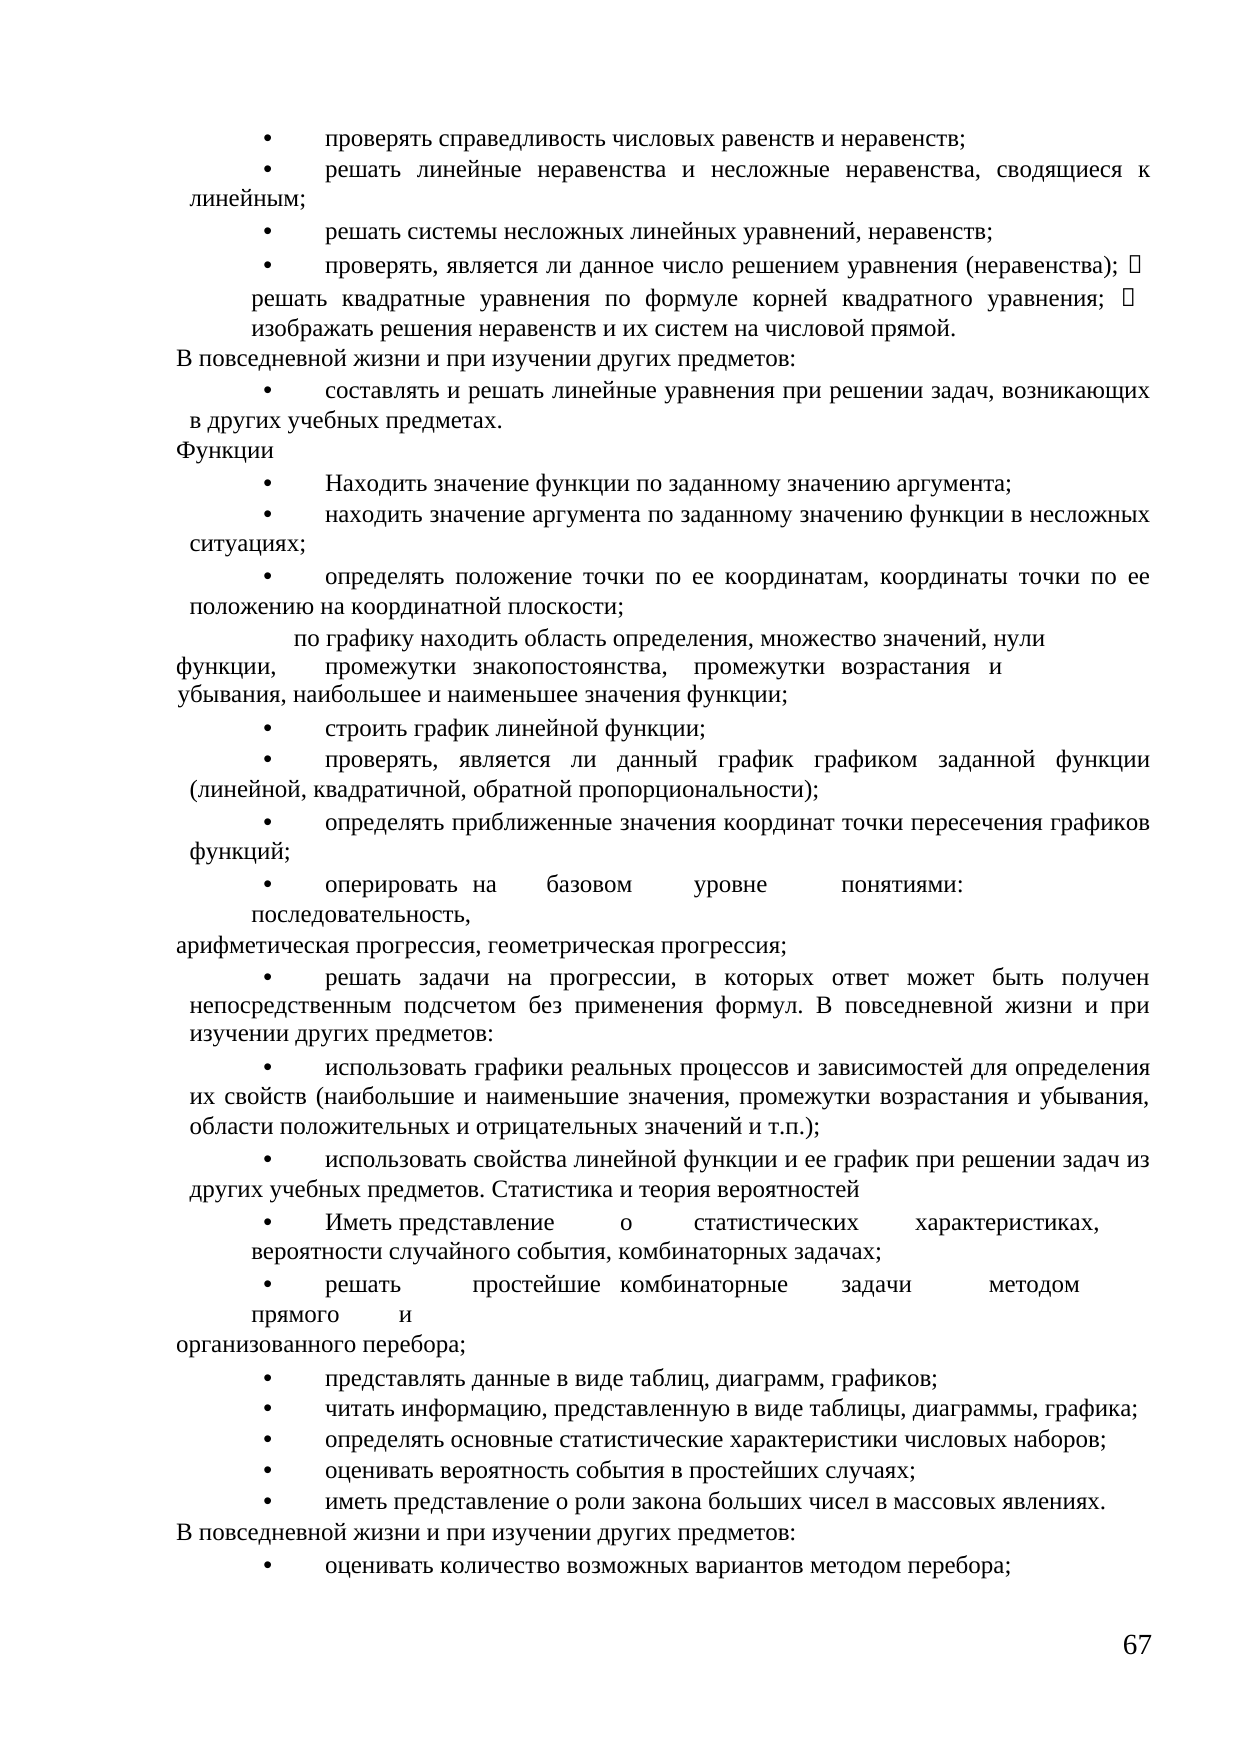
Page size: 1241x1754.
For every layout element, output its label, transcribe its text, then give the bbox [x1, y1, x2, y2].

list проверять справедливость числовых равенств и неравенств; [189, 123, 1151, 152]
list Иметь представление о статистических характеристиках, вероятности случайного события, комбинаторных задачах; [189, 1207, 1151, 1265]
list оценивать количество возможных вариантов методом перебора; [189, 1549, 1151, 1578]
text по графику находить область определения, множество значений, нули функции, промежутки знакопостоянства, промежутки возрастания и убывания, наибольшее и наименьшее значения функции; [176, 624, 1152, 708]
list решать системы несложных линейных уравнений, неравенств; [189, 216, 1151, 245]
text арифметическая прогрессия, геометрическая прогрессия; [176, 930, 1151, 958]
list строить график линейной функции; [189, 713, 1151, 742]
list определять положение точки по ее координатам, координаты точки по ее положению на координатной плоскости; [189, 561, 1151, 619]
list решать простейшие комбинаторные задачи методом прямого и [189, 1269, 1151, 1328]
list проверять, является ли данное число решением уравнения (неравенства);  решать квадратные уравнения по формуле корней квадратного уравнения;  изображать решения неравенств и их систем на числовой прямой. [189, 247, 1151, 342]
list читать информацию, представленную в виде таблицы, диаграммы, графика; [189, 1393, 1151, 1422]
list проверять, является ли данный график графиком заданной функции (линейной, квадратичной, обратной пропорциональности); [189, 744, 1151, 802]
list решать линейные неравенства и несложные неравенства, сводящиеся к линейным; [189, 153, 1151, 212]
list определять приближенные значения координат точки пересечения графиков функций; [189, 807, 1151, 865]
text В повседневной жизни и при изучении других предметов: [176, 343, 1151, 371]
text Функции [176, 435, 1151, 463]
text В повседневной жизни и при изучении других предметов: [176, 1517, 1151, 1545]
list Находить значение функции по заданному значению аргумента; [189, 468, 1151, 497]
list иметь представление о роли закона больших чисел в массовых явлениях. [189, 1486, 1151, 1515]
text организованного перебора; [176, 1329, 1151, 1358]
list оперировать на базовом уровне понятиями: последовательность, [189, 869, 1151, 928]
list использовать графики реальных процессов и зависимостей для определения их свойств (наибольшие и наименьшие значения, промежутки возрастания и убывания, области положительных и отрицательных значений и т.п.); [189, 1052, 1151, 1140]
list представлять данные в виде таблиц, диаграмм, графиков; [189, 1362, 1151, 1391]
list определять основные статистические характеристики числовых наборов; [189, 1424, 1151, 1453]
list составлять и решать линейные уравнения при решении задач, возникающих в других учебных предметах. [189, 376, 1151, 434]
list использовать свойства линейной функции и ее график при решении задач из других учебных предметов. Статистика и теория вероятностей [189, 1144, 1151, 1202]
list находить значение аргумента по заданному значению функции в несложных ситуациях; [189, 498, 1151, 557]
list решать задачи на прогрессии, в которых ответ может быть получен непосредственным подсчетом без применения формул. В повседневной жизни и при изучении других предметов: [189, 963, 1151, 1047]
list оценивать вероятность события в простейших случаях; [189, 1455, 1151, 1484]
